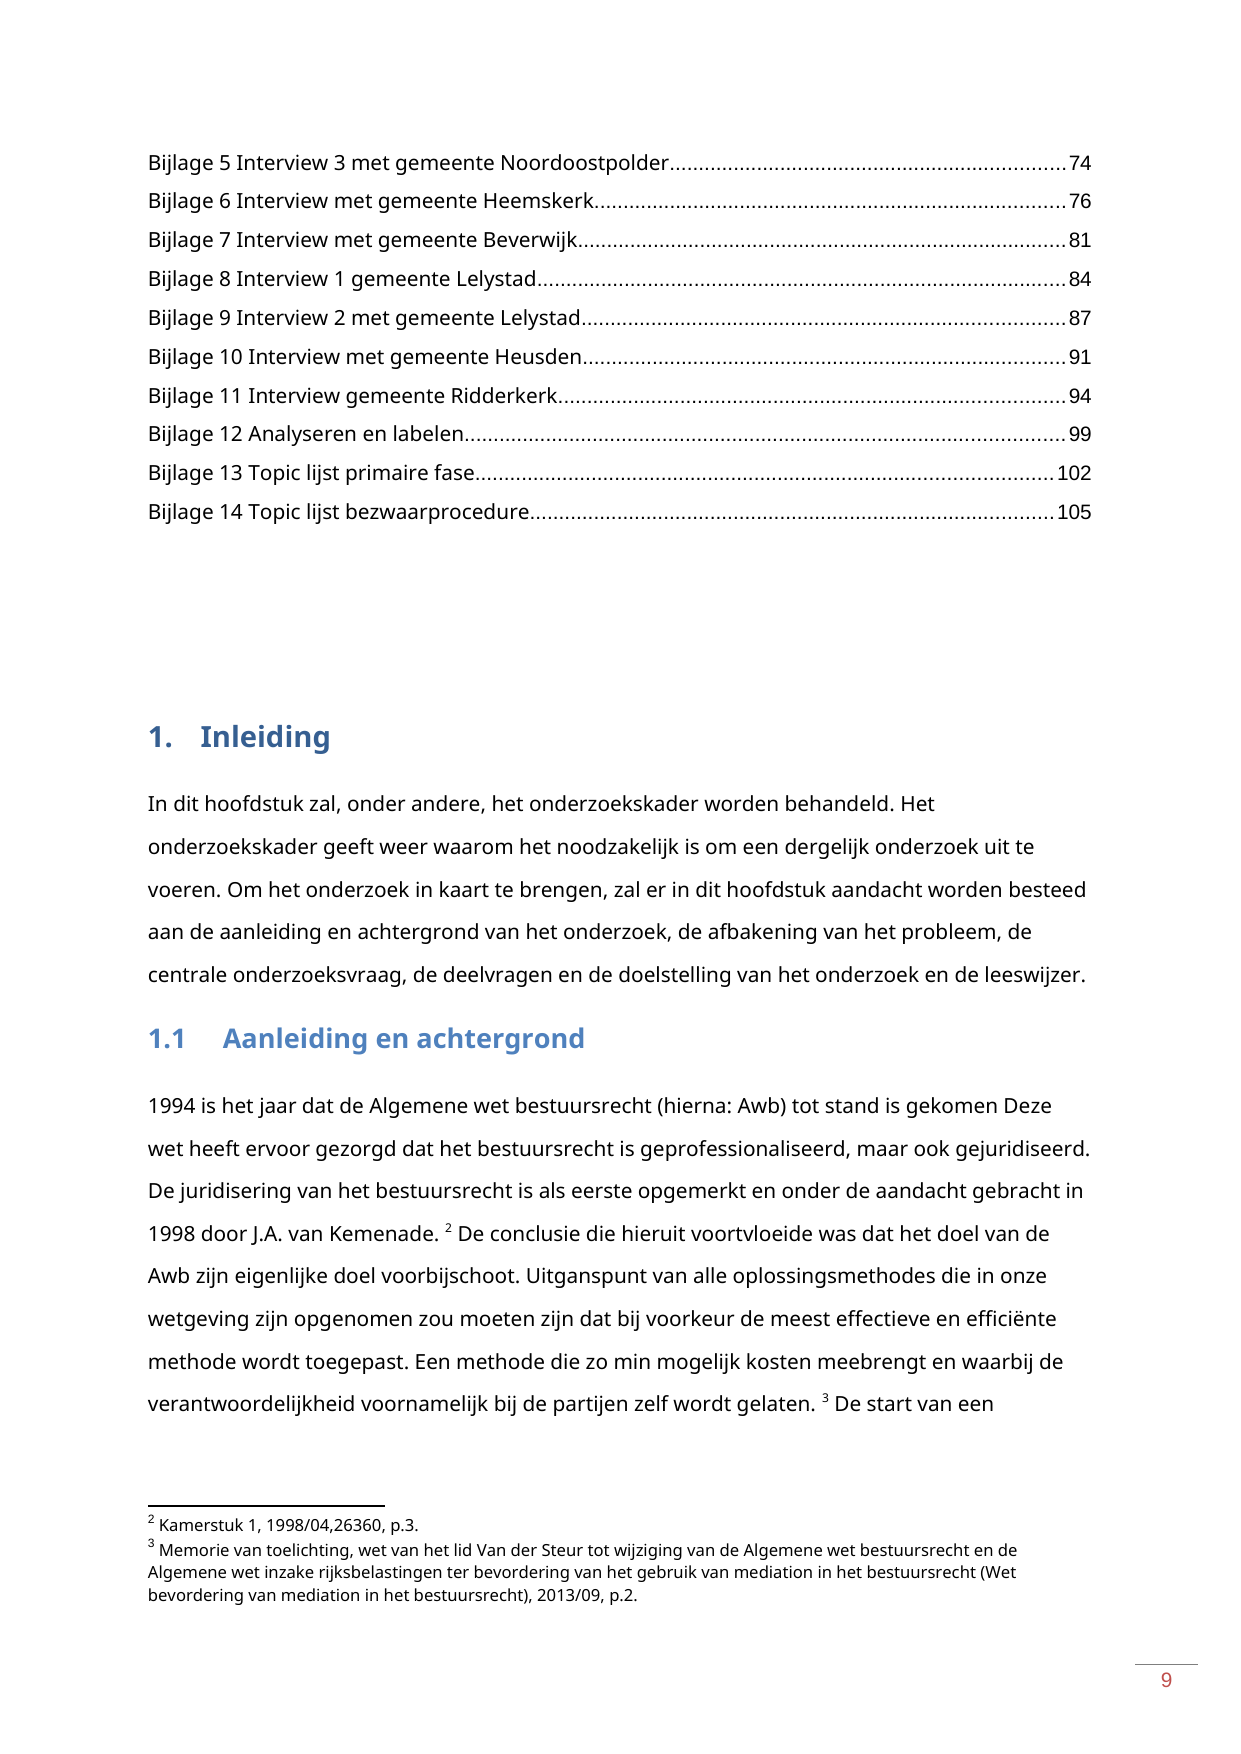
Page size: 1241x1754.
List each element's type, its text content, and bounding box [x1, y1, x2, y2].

subtitle Inleiding [148, 716, 1093, 789]
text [148, 1091, 1093, 1418]
list Aanleiding en achtergrond [148, 1019, 1093, 1056]
text In dit hoofdstuk zal, onder andere, het onderzoekskader worden behandeld. Het onderzoekskader geeft weer waarom het noodzakelijk is om een dergelijk onderzoek uit te voeren. Om het onderzoek in kaart te brengen, zal er in dit hoofdstuk aandacht worden besteed aan de aanleiding en achtergrond van het onderzoek, de afbakening van het probleem, de centrale onderzoeksvraag, de deelvragen en de doelstelling van het onderzoek en de leeswijzer. [148, 789, 1093, 988]
